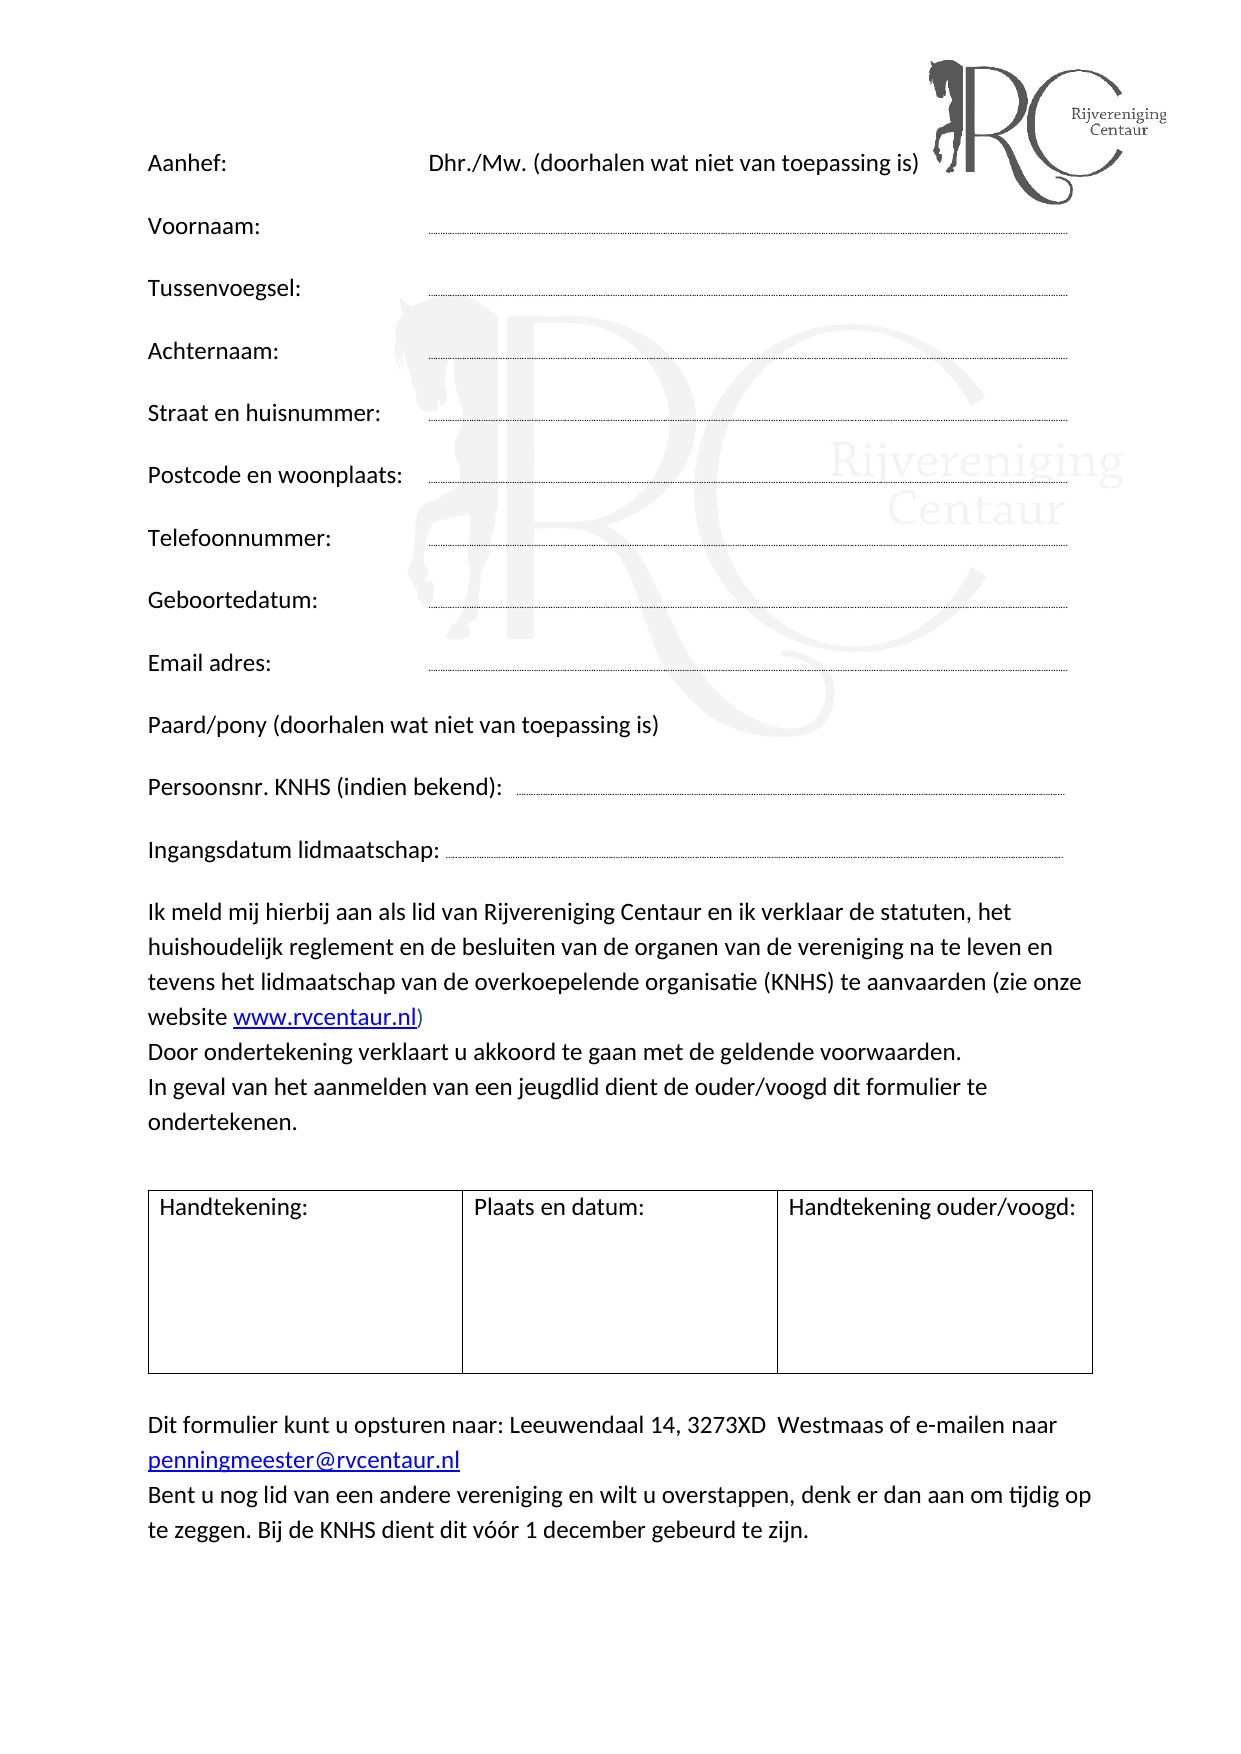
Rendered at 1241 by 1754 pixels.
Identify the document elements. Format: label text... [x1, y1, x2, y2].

text Ik meld mij hierbij aan als lid van Rijvereniging Centaur en ik verklaar de statuten, het huishoudelijk reglement en de besluiten van de organen van de vereniging na te leven en tevens het lidmaatschap van de overkoepelende organisatie (KNHS) te aanvaarden (zie onze website www.rvcentaur.nl) Door ondertekening verklaart u akkoord te gaan met de geldende voorwaarden. In geval van het aanmelden van een jeugdlid dient de ouder/voogd dit formulier te ondertekenen. [148, 896, 1093, 1169]
text Postcode en woonplaats: …………………………………………………………………………………………………………………………………………………………………………………………………………………………………………… [148, 459, 1093, 490]
text Straat en huisnummer: …………………………………………………………………………………………………………………………………………………………………………………………………………………………………………… [148, 397, 1093, 428]
text Achternaam: …………………………………………………………………………………………………………………………………………………………………………………………………………………………………………… [148, 335, 1093, 365]
text Email adres: …………………………………………………………………………………………………………………………………………………………………………………………………………………………………………… [148, 647, 1093, 677]
text Voornaam: …………………………………………………………………………………………………………………………………………………………………………………………………………………………………………… [148, 210, 1093, 241]
table_header Handtekening ouder/voogd: [778, 1191, 1092, 1373]
text Paard/pony (doorhalen wat niet van toepassing is) [148, 709, 1093, 740]
text Dit formulier kunt u opsturen naar: Leeuwendaal 14, 3273XD Westmaas of e-mailen naar penningmeester@rvcentaur.nl Bent u nog lid van een andere vereniging en wilt u overstappen, denk er dan aan om tijdig op te zeggen. Bij de KNHS dient dit vóór 1 december gebeurd te zijn. [148, 1374, 1093, 1544]
text Persoonsnr. KNHS (indien bekend): …………………………………………………………………………………………………………………………………………………………………………………………………………. [148, 772, 1093, 802]
text Geboortedatum: …………………………………………………………………………………………………………………………………………………………………………………………………………………………………………… [148, 584, 1093, 615]
text Ingangsdatum lidmaatschap: …………………………………………………………………………………………………………………………………………………………………………………………………………………………………… [148, 834, 1093, 864]
table_header Handtekening: [149, 1191, 462, 1373]
table_header Plaats en datum: [463, 1191, 777, 1373]
text Tussenvoegsel: …………………………………………………………………………………………………………………………………………………………………………………………………………………………………………… [148, 272, 1093, 303]
text Telefoonnummer: …………………………………………………………………………………………………………………………………………………………………………………………………………………………………………… [148, 522, 1093, 552]
text Aanhef: Dhr./Mw. (doorhalen wat niet van toepassing is) [148, 148, 1093, 178]
